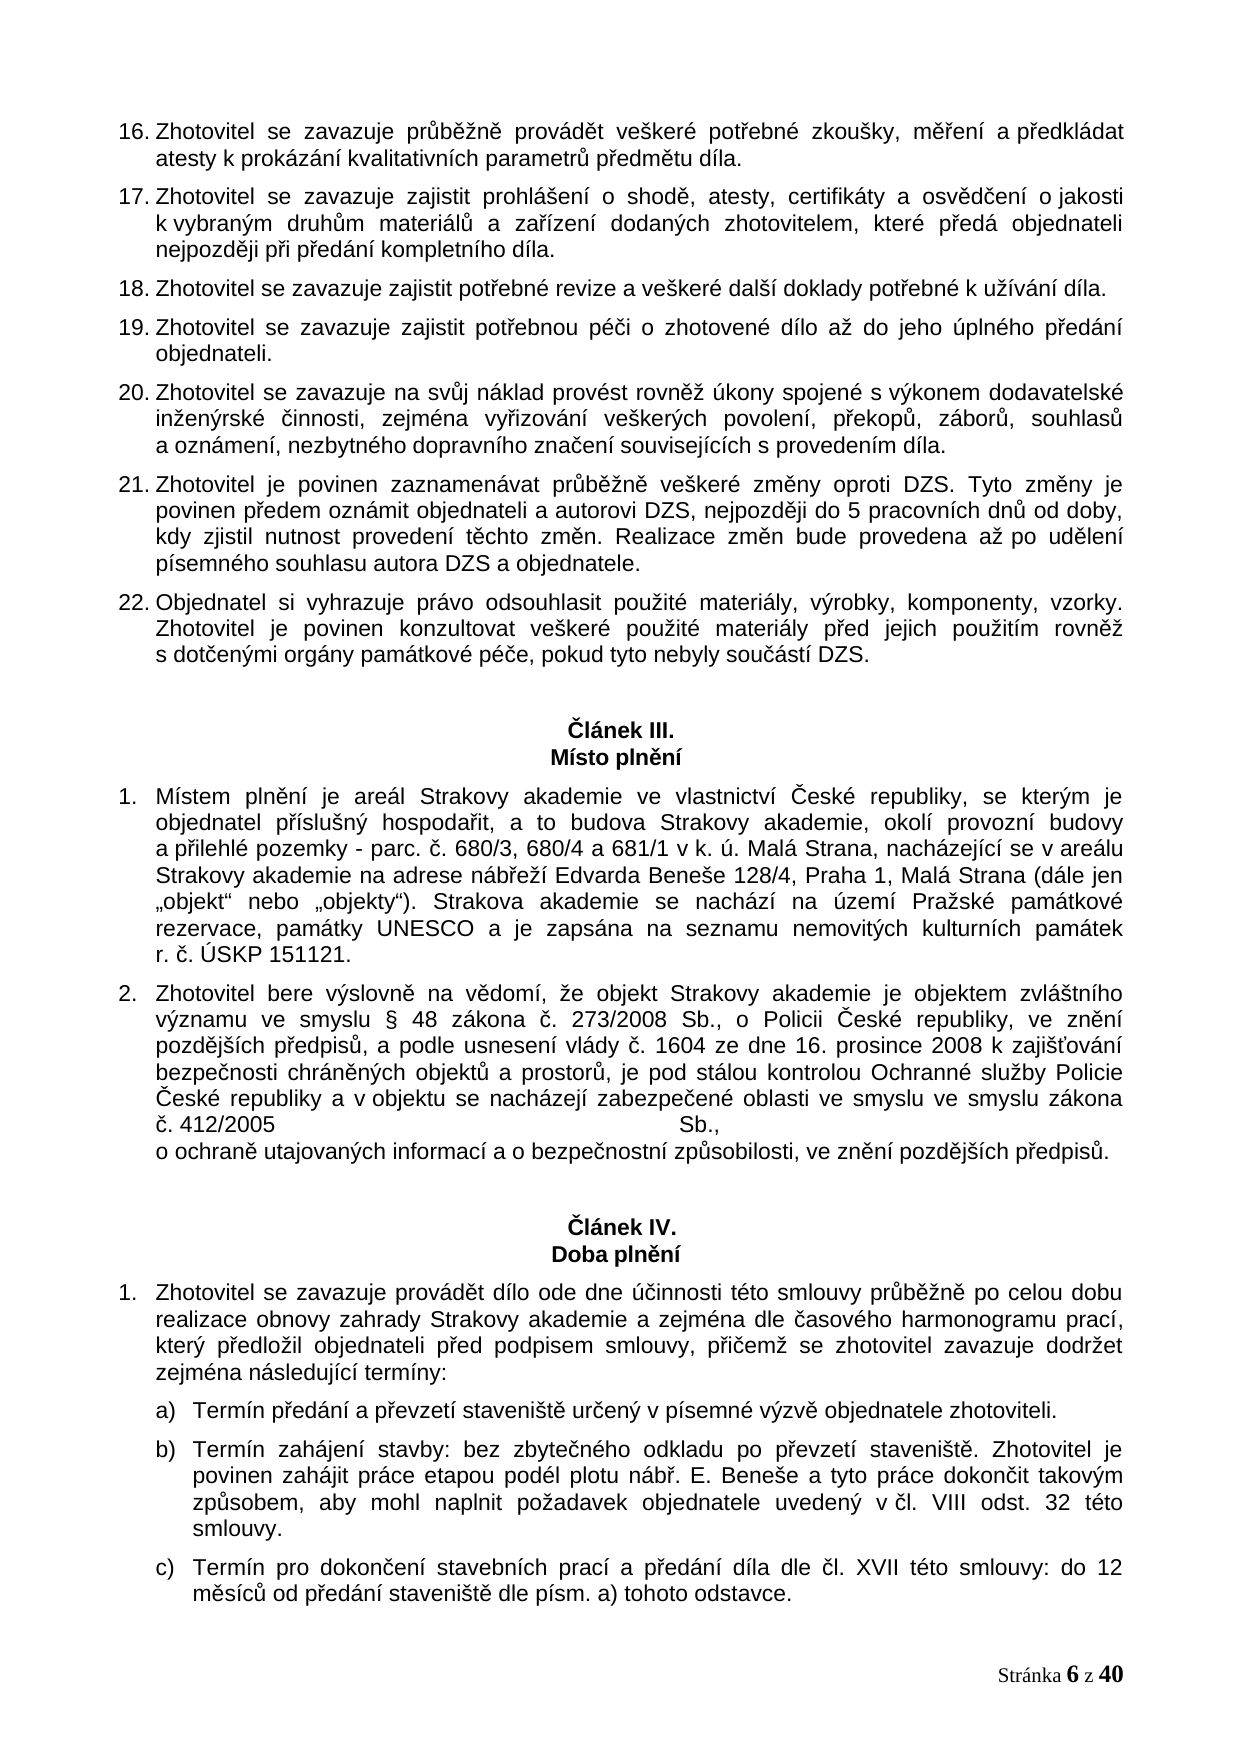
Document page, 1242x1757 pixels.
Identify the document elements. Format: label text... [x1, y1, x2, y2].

list Zhotovitel bere výslovně na vědomí, že objekt Strakovy akademie je objektem zvláštního významu ve smyslu § 48 zákona č. 273/2008 Sb., o Policii České republiky, ve znění pozdějších předpisů, a podle usnesení vlády č. 1604 ze dne 16. prosince 2008 k zajišťování bezpečnosti chráněných objektů a prostorů, je pod stálou kontrolou Ochranné služby Policie České republiky a v objektu se nacházejí zabezpečené oblasti ve smyslu ve smyslu zákona č. 412/2005 Sb., o ochraně utajovaných informací a o bezpečnostní způsobilosti, ve znění pozdějších předpisů. [118, 980, 1123, 1164]
list Článek III. [118, 717, 1123, 744]
list Termín předání a převzetí staveniště určený v písemné výzvě objednatele zhotoviteli. [155, 1397, 1123, 1424]
text Místo plnění [118, 744, 1113, 770]
list Zhotovitel se zavazuje na svůj náklad provést rovněž úkony spojené s výkonem dodavatelské inženýrské činnosti, zejména vyřizování veškerých povolení, překopů, záborů, souhlasů a oznámení, nezbytného dopravního značení souvisejících s provedením díla. [118, 379, 1123, 458]
text Doba plnění [118, 1241, 1113, 1267]
list Zhotovitel se zavazuje provádět dílo ode dne účinnosti této smlouvy průběžně po celou dobu realizace obnovy zahrady Strakovy akademie a zejména dle časového harmonogramu prací, který předložil objednateli před podpisem smlouvy, přičemž se zhotovitel zavazuje dodržet zejména následující termíny: [118, 1279, 1123, 1385]
list Zhotovitel se zavazuje průběžně provádět veškeré potřebné zkoušky, měření a předkládat atesty k prokázání kvalitativních parametrů předmětu díla. [118, 118, 1123, 171]
list Článek IV. [118, 1214, 1126, 1241]
list Termín zahájení stavby: bez zbytečného odkladu po převzetí staveniště. Zhotovitel je povinen zahájit práce etapou podél plotu nábř. E. Beneše a tyto práce dokončit takovým způsobem, aby mohl naplnit požadavek objednatele uvedený v čl. VIII odst. 32 této smlouvy. [155, 1436, 1123, 1542]
list Zhotovitel se zavazuje zajistit potřebnou péči o zhotovené dílo až do jeho úplného předání objednateli. [118, 314, 1123, 366]
list Zhotovitel se zavazuje zajistit prohlášení o shodě, atesty, certifikáty a osvědčení o jakosti k vybraným druhům materiálů a zařízení dodaných zhotovitelem, které předá objednateli nejpozději při předání kompletního díla. [118, 183, 1123, 262]
list Místem plnění je areál Strakovy akademie ve vlastnictví České republiky, se kterým je objednatel příslušný hospodařit, a to budova Strakovy akademie, okolí provozní budovy a přilehlé pozemky - parc. č. 680/3, 680/4 a 681/1 v k. ú. Malá Strana, nacházející se v areálu Strakovy akademie na adrese nábřeží Edvarda Beneše 128/4, Praha 1, Malá Strana (dále jen „objekt“ nebo „objekty“). Strakova akademie se nachází na území Pražské památkové rezervace, památky UNESCO a je zapsána na seznamu nemovitých kulturních památek r. č. ÚSKP 151121. [118, 783, 1123, 967]
list Zhotovitel je povinen zaznamenávat průběžně veškeré změny oproti DZS. Tyto změny je povinen předem oznámit objednateli a autorovi DZS, nejpozději do 5 pracovních dnů od doby, kdy zjistil nutnost provedení těchto změn. Realizace změn bude provedena až po udělení písemného souhlasu autora DZS a objednatele. [118, 471, 1123, 576]
list Objednatel si vyhrazuje právo odsouhlasit použité materiály, výrobky, komponenty, vzorky. Zhotovitel je povinen konzultovat veškeré použité materiály před jejich použitím rovněž s dotčenými orgány památkové péče, pokud tyto nebyly součástí DZS. [118, 588, 1123, 667]
list Zhotovitel se zavazuje zajistit potřebné revize a veškeré další doklady potřebné k užívání díla. [118, 275, 1123, 301]
list Termín pro dokončení stavebních prací a předání díla dle čl. XVII této smlouvy: do 12 měsíců od předání staveniště dle písm. a) tohoto odstavce. [155, 1554, 1123, 1607]
